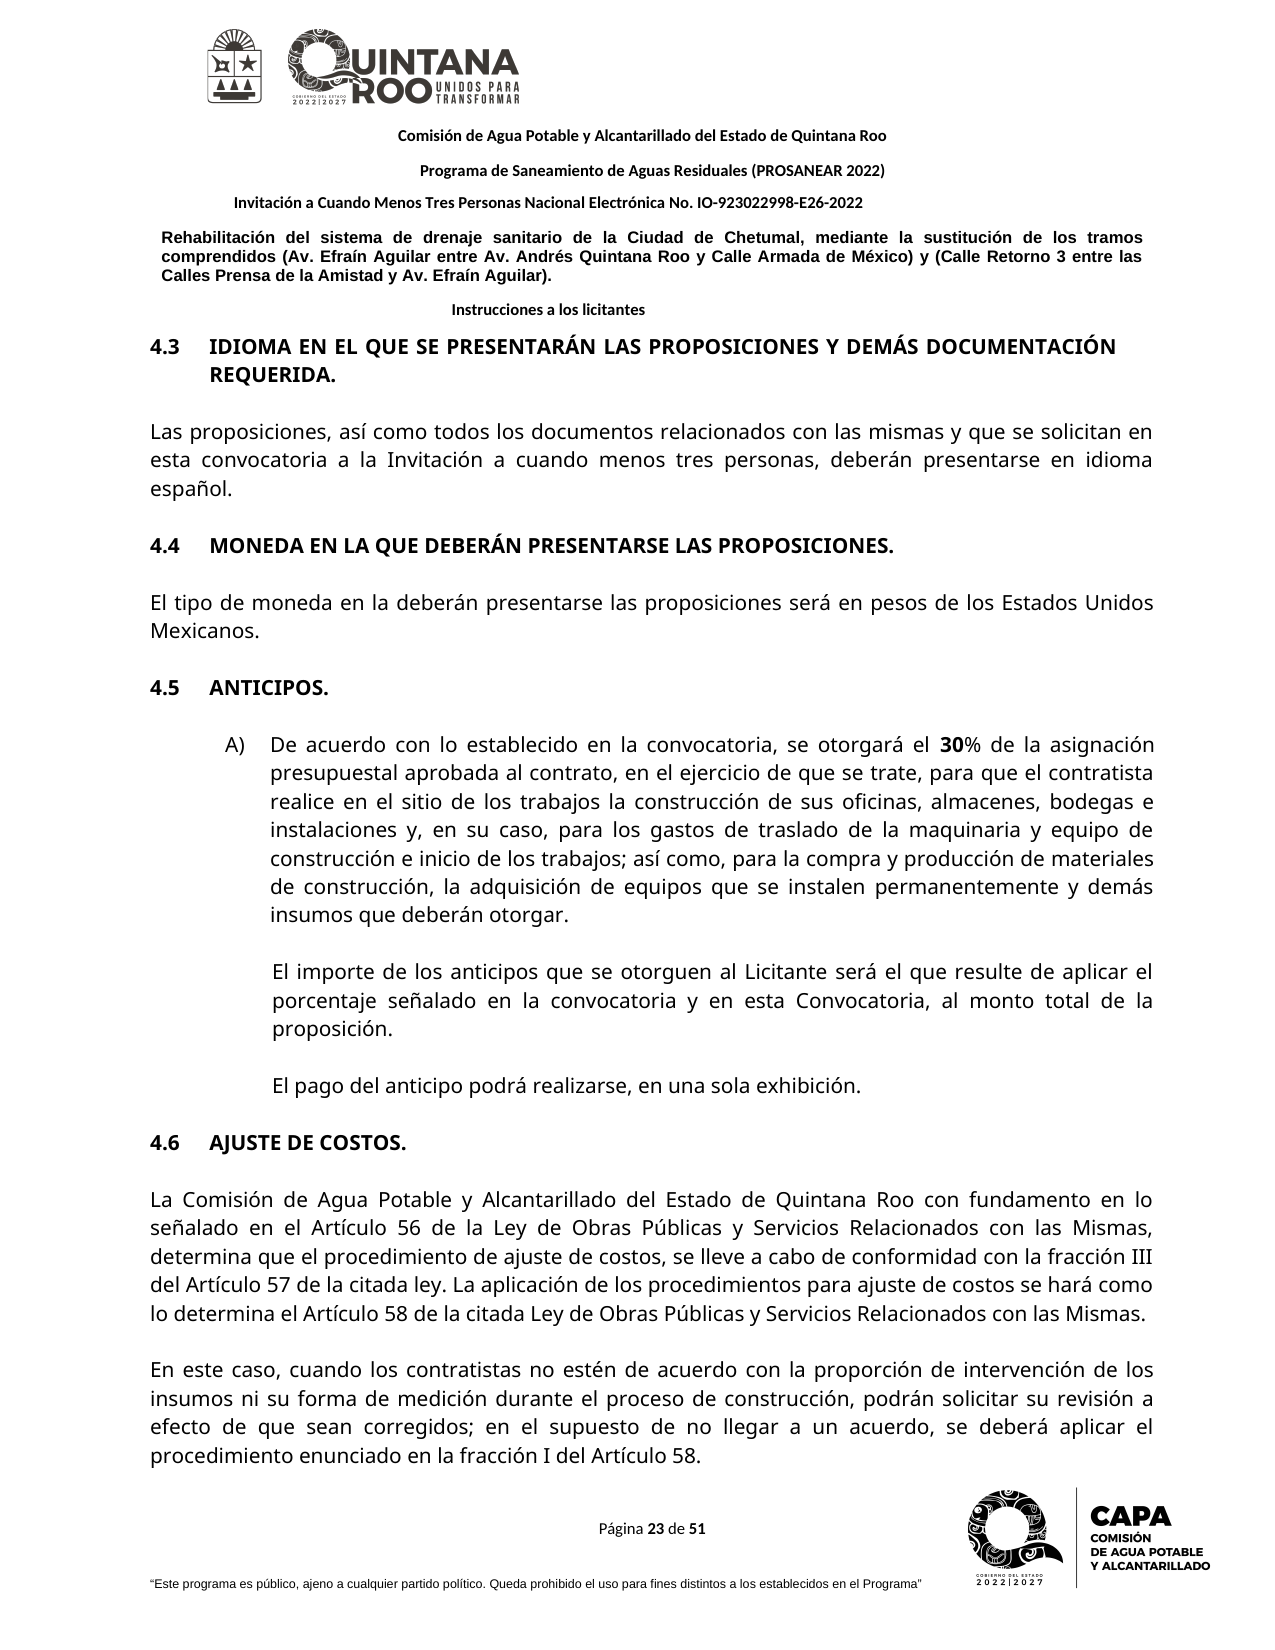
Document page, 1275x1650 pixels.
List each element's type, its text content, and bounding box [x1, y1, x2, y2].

text 4.3 IDIOMA EN EL QUE SE PRESENTARÁN LAS PROPOSICIONES Y DEMÁS DOCUMENTACIÓN REQUERIDA. [150, 332, 1118, 389]
picture [207, 29, 519, 105]
text A) De acuerdo con lo establecido en la convocatoria, se otorgará el 30% de la asignación presupuestal aprobada al contrato, en el ejercicio de que se trate, para que el contratista realice en el sitio de los trabajos la construcción de sus oficinas, almacenes, bodegas e instalaciones y, en su caso, para los gastos de traslado de la maquinaria y equipo de construcción e inicio de los trabajos; así como, para la compra y producción de materiales de construcción, la adquisición de equipos que se instalen permanentemente y demás insumos que deberán otorgar. [225, 730, 1155, 929]
text 4.4 MONEDA EN LA QUE DEBERÁN PRESENTARSE LAS PROPOSICIONES. [150, 531, 1118, 559]
text La Comisión de Agua Potable y Alcantarillado del Estado de Quintana Roo con fundamento en lo señalado en el Artículo 56 de la Ley de Obras Públicas y Servicios Relacionados con las Mismas, determina que el procedimiento de ajuste de costos, se lleve a cabo de conformidad con la fracción III del Artículo 57 de la citada ley. La aplicación de los procedimientos para ajuste de costos se hará como lo determina el Artículo 58 de la citada Ley de Obras Públicas y Servicios Relacionados con las Mismas. [150, 1185, 1155, 1327]
text 4.6 AJUSTE DE COSTOS. [150, 1128, 1155, 1157]
picture [946, 1458, 1226, 1616]
text El tipo de moneda en la deberán presentarse las proposiciones será en pesos de los Estados Unidos Mexicanos. [150, 588, 1155, 645]
text Las proposiciones, así como todos los documentos relacionados con las mismas y que se solicitan en esta convocatoria a la Invitación a cuando menos tres personas, deberán presentarse en idioma español. [150, 417, 1155, 502]
text En este caso, cuando los contratistas no estén de acuerdo con la proporción de intervención de los insumos ni su forma de medición durante el proceso de construcción, podrán solicitar su revisión a efecto de que sean corregidos; en el supuesto de no llegar a un acuerdo, se deberá aplicar el procedimiento enunciado en la fracción I del Artículo 58. [150, 1356, 1155, 1469]
text El pago del anticipo podrá realizarse, en una sola exhibición. [272, 1071, 1155, 1100]
text 4.5 ANTICIPOS. [150, 673, 1118, 702]
text El importe de los anticipos que se otorguen al Licitante será el que resulte de aplicar el porcentaje señalado en la convocatoria y en esta Convocatoria, al monto total de la proposición. [272, 957, 1155, 1043]
